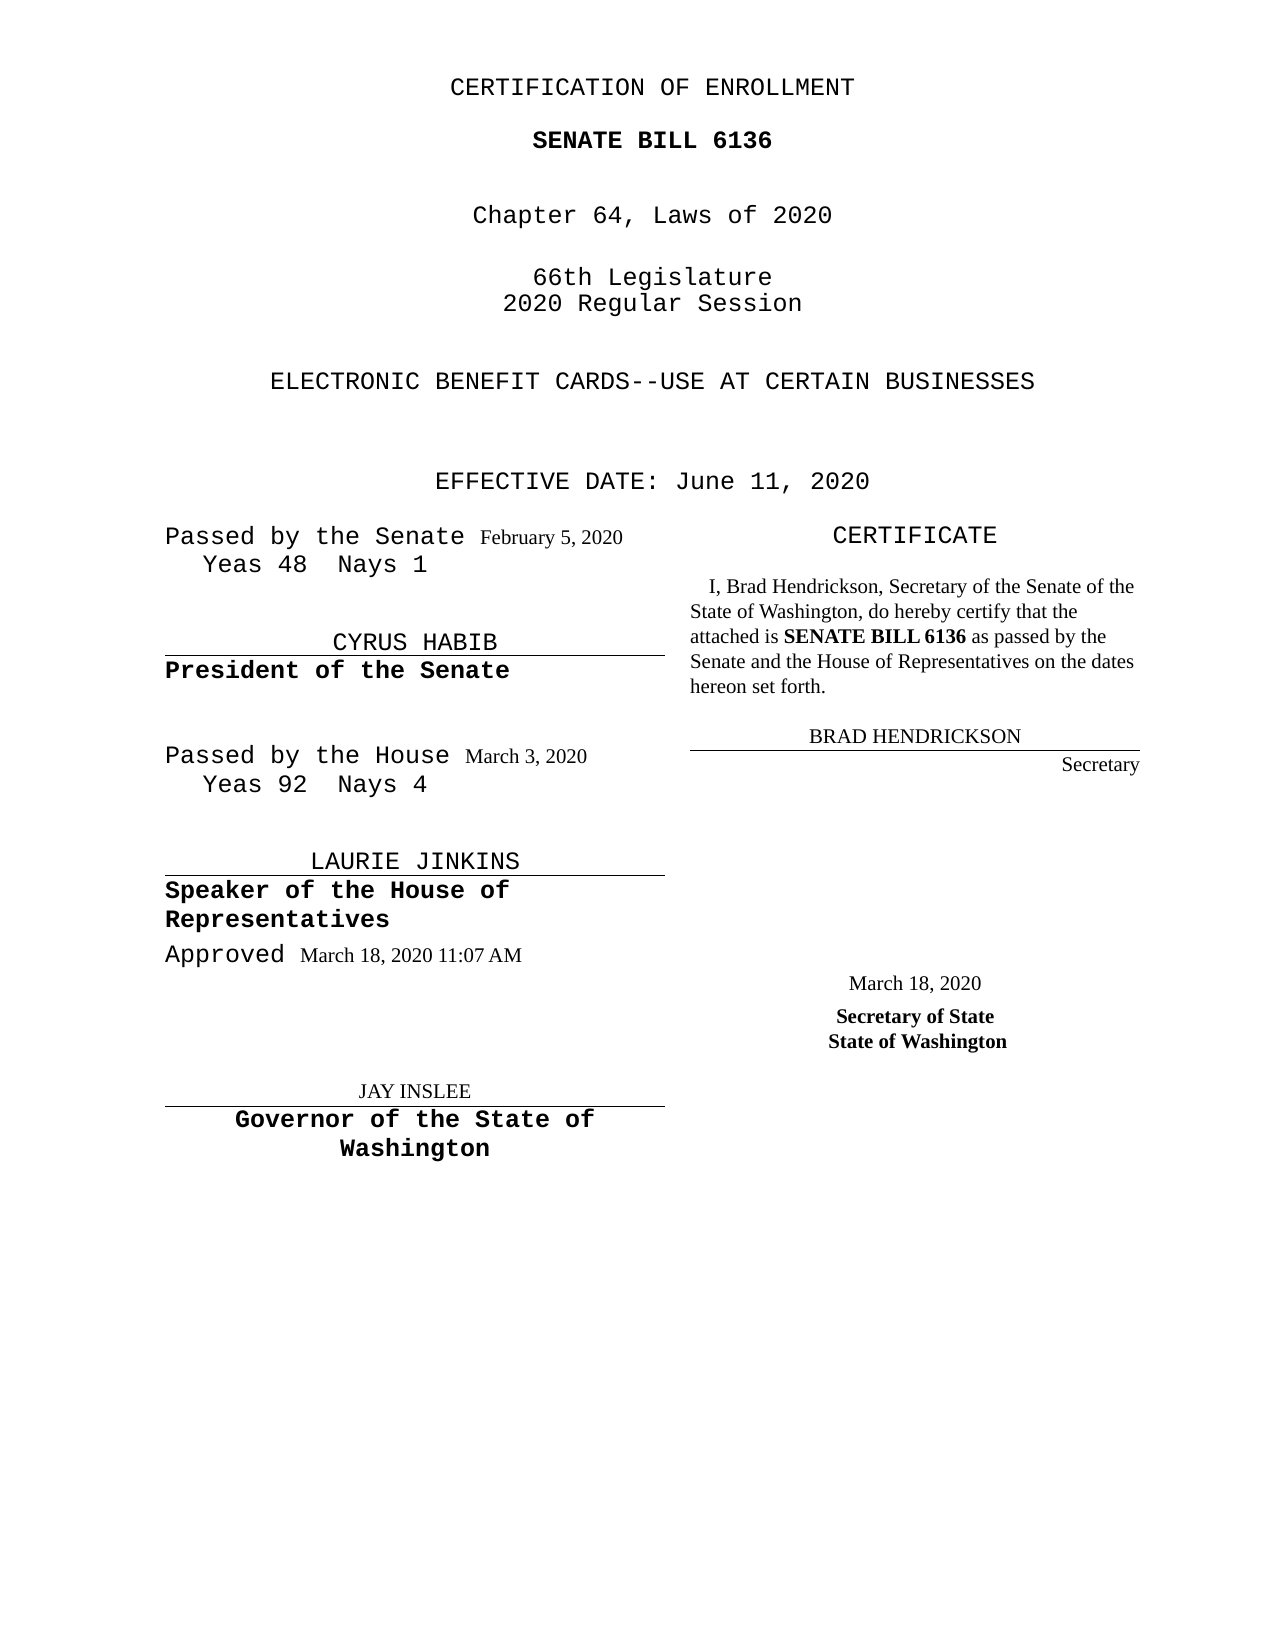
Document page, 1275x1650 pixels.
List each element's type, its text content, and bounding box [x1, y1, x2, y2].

table_cell JAY INSLEE Governor of the State of Washington [153, 1000, 677, 1168]
table_header Passed by the Senate February 5, 2020 Yeas 48 Nays 1 CYRUS HABIB President of the Senate Passed by the House March 3, 2020 Yeas 92 Nays 4 LAURIE JINKINS Speaker of the House of Representatives [153, 519, 677, 939]
text EFFECTIVE DATE: June 11, 2020 [135, 469, 1170, 494]
table_cell Secretary of State State of Washington [678, 1000, 1152, 1168]
text CERTIFICATION OF ENROLLMENT [135, 75, 1170, 103]
text ELECTRONIC BENEFIT CARDS--USE AT CERTAIN BUSINESSES [135, 369, 1170, 394]
text Chapter 64, Laws of 2020 [135, 203, 1170, 228]
text 2020 Regular Session [135, 291, 1170, 319]
text SENATE BILL 6136 [135, 128, 1170, 153]
table_header CERTIFICATE I, Brad Hendrickson, Secretary of the Senate of the State of Washington, do hereby certify that the attached is SENATE BILL 6136 as passed by the Senate and the House of Representatives on the dates hereon set forth. BRAD HENDRICKSON Secretary [678, 519, 1152, 939]
table_cell March 18, 2020 [678, 939, 1152, 999]
table_cell Approved March 18, 2020 11:07 AM [153, 939, 677, 999]
text 66th Legislature [135, 266, 1170, 291]
